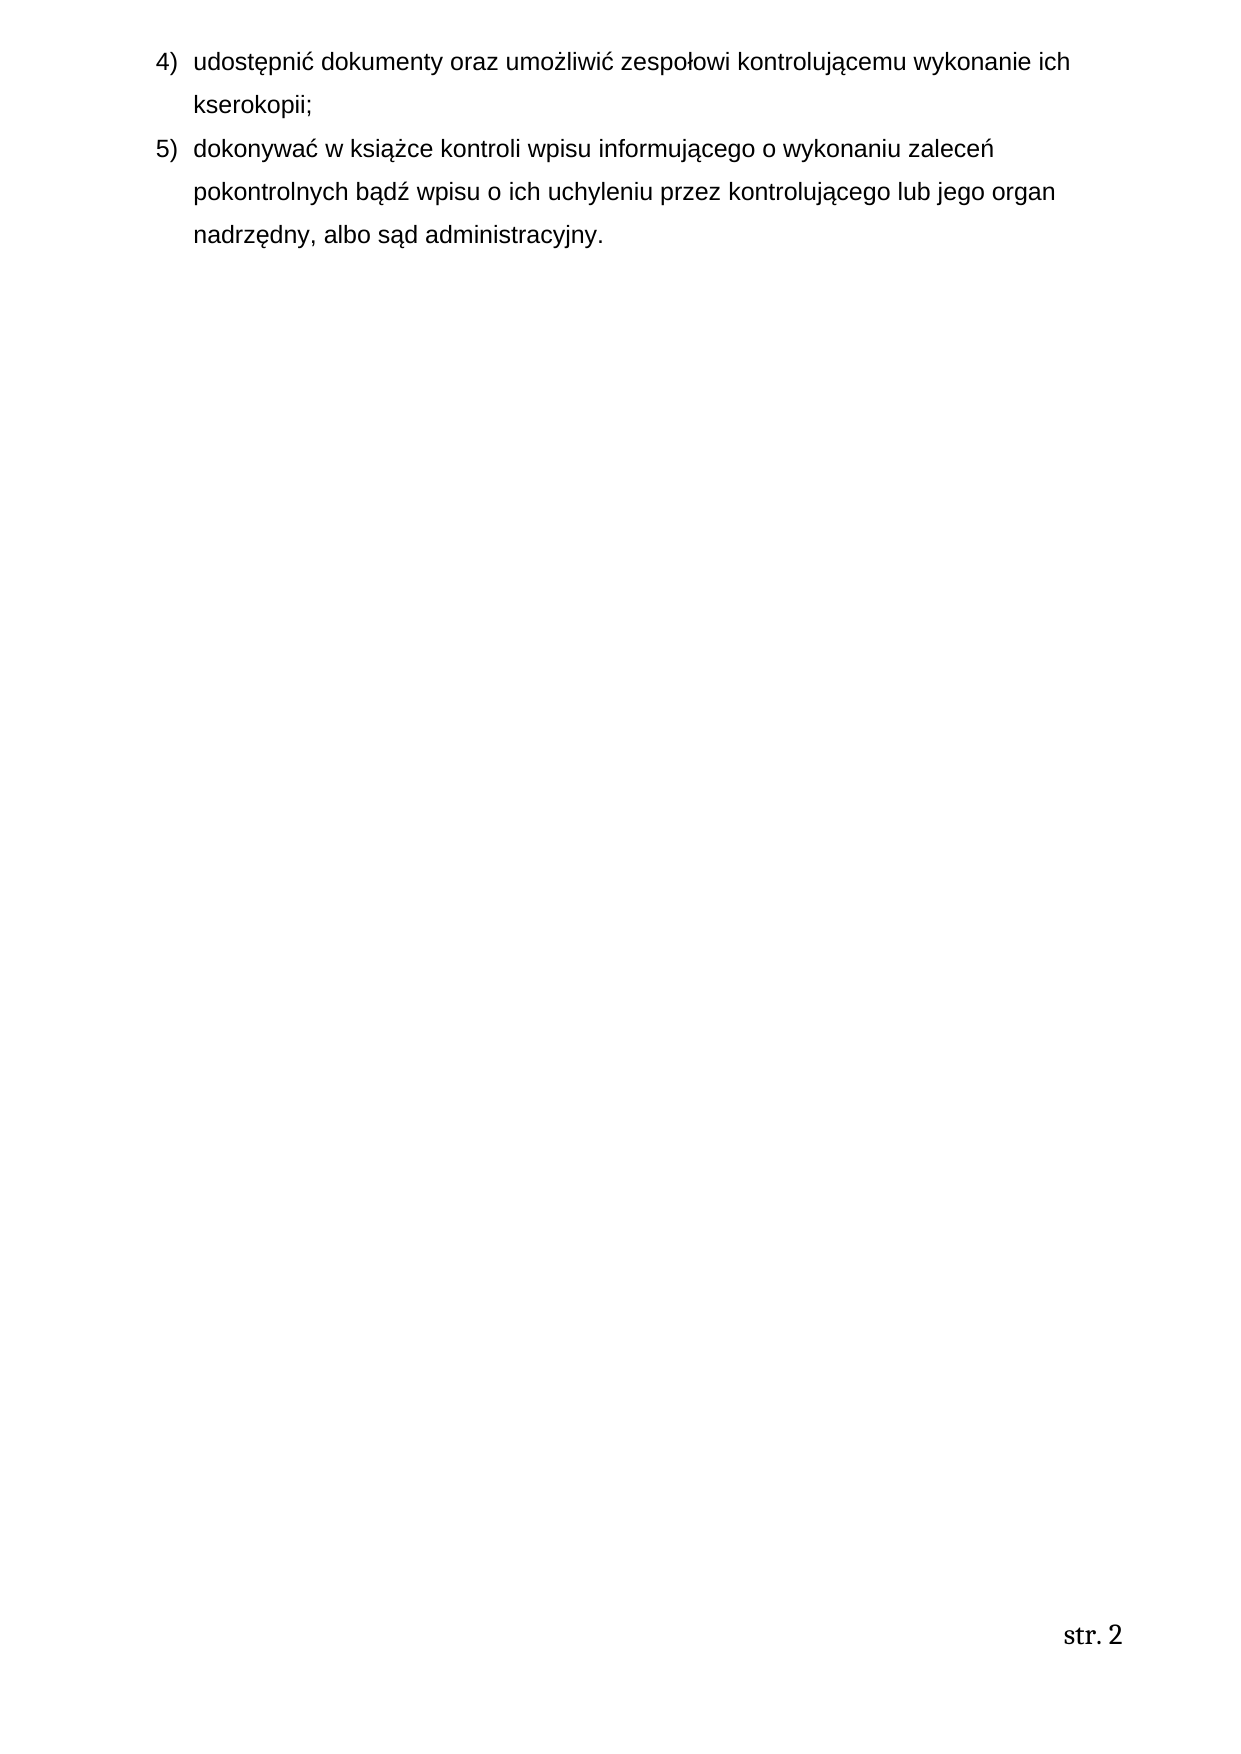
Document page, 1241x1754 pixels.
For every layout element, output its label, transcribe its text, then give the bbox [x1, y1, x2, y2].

list dokonywać w książce kontroli wpisu informującego o wykonaniu zaleceń pokontrolnych bądź wpisu o ich uchyleniu przez kontrolującego lub jego organ nadrzędny, albo sąd administracyjny. [156, 133, 1122, 248]
list udostępnić dokumenty oraz umożliwić zespołowi kontrolującemu wykonanie ich kserokopii; [156, 47, 1122, 119]
